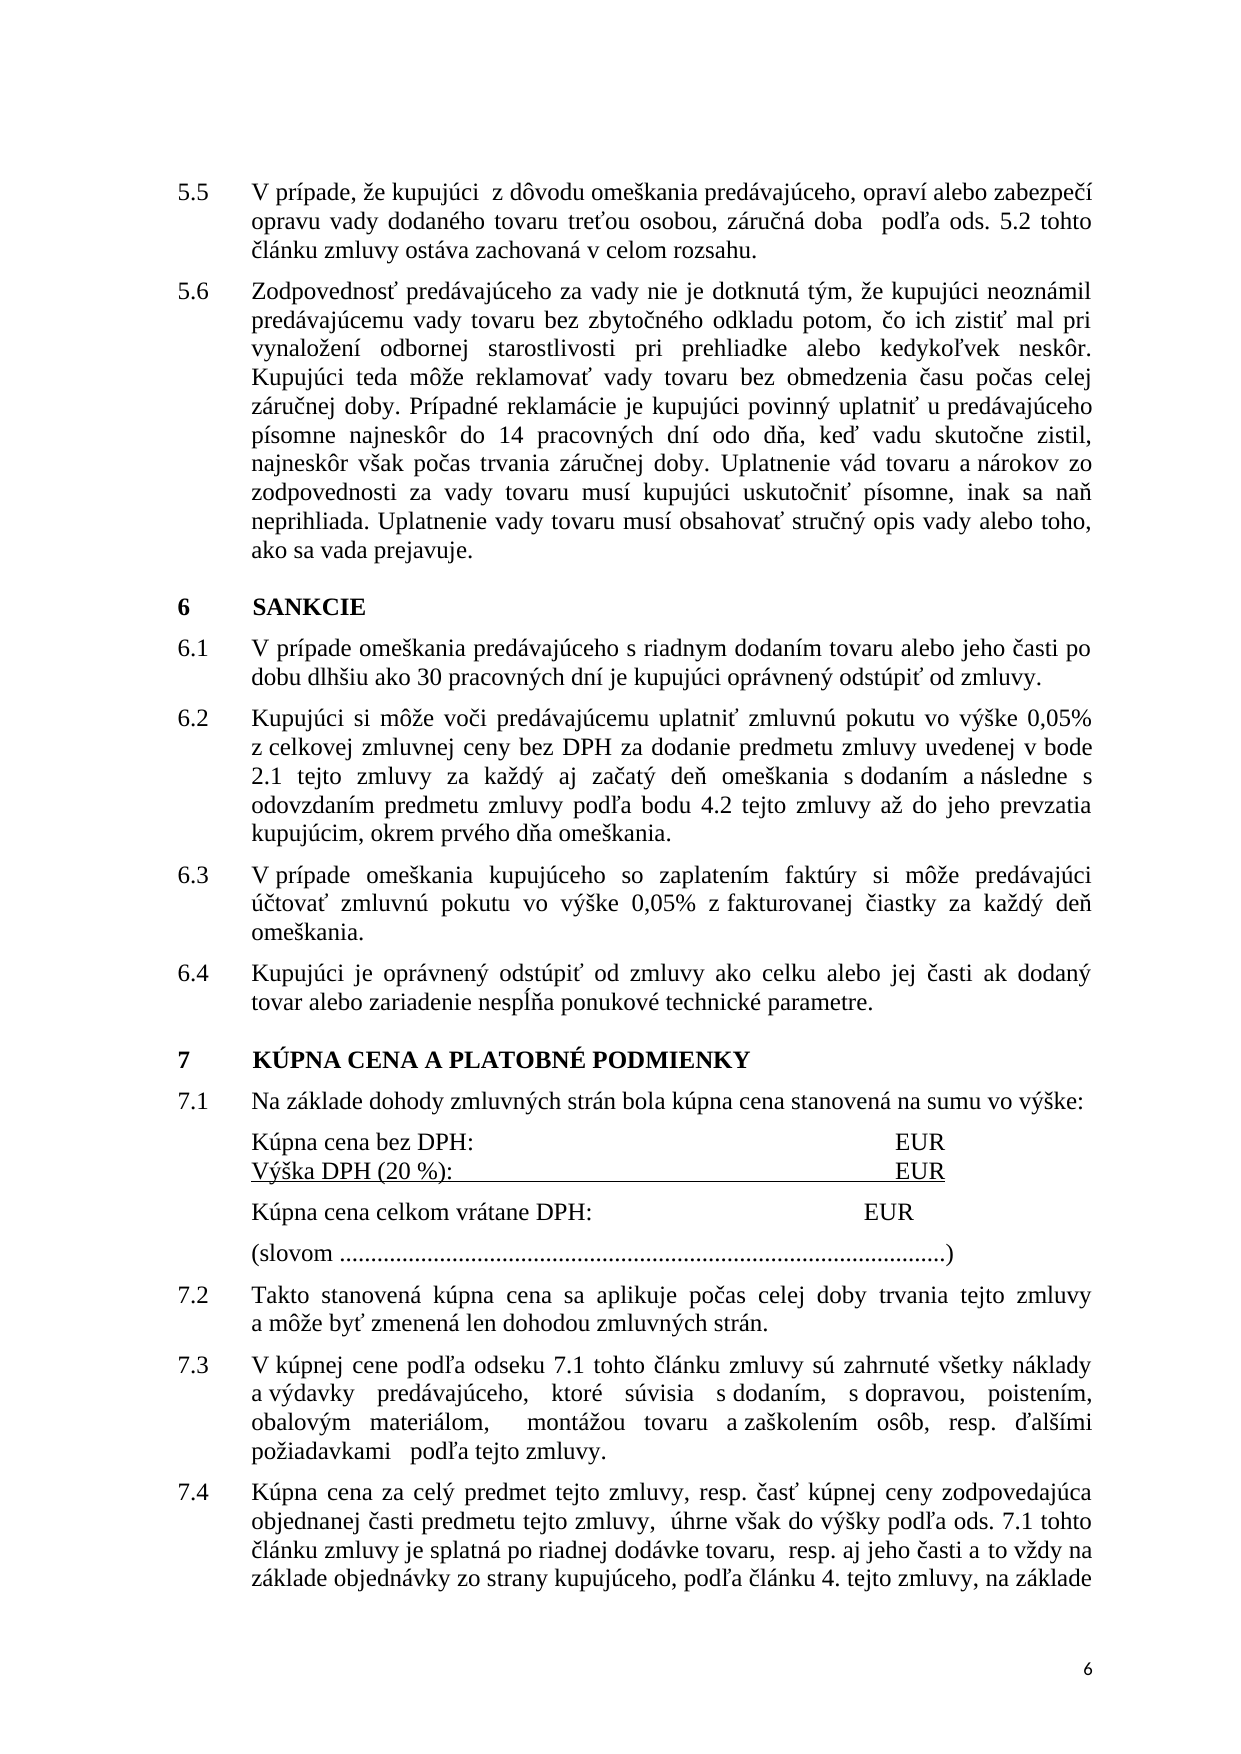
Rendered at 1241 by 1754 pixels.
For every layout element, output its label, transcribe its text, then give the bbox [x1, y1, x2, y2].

list Kupujúci je oprávnený odstúpiť od zmluvy ako celku alebo jej časti ak dodaný tovar alebo zariadenie nespĺňa ponukové technické parametre. [177, 958, 1092, 1016]
text Kúpna cena celkom vrátane DPH: EUR [177, 1197, 1092, 1226]
list V prípade omeškania predávajúceho s riadnym dodaním tovaru alebo jeho časti po dobu dlhšiu ako 30 pracovných dní je kupujúci oprávnený odstúpiť od zmluvy. [177, 633, 1092, 691]
list V prípade omeškania kupujúceho so zaplatením faktúry si môže predávajúci účtovať zmluvnú pokutu vo výške 0,05% z fakturovanej čiastky za každý deň omeškania. [177, 860, 1092, 946]
text Výška DPH (20 %): EUR [177, 1156, 1092, 1185]
list Kupujúci si môže voči predávajúcemu uplatniť zmluvnú pokutu vo výške 0,05% z celkovej zmluvnej ceny bez DPH za dodanie predmetu zmluvy uvedenej v bode 2.1 tejto zmluvy za každý aj začatý deň omeškania s dodaním a následne s odovzdaním predmetu zmluvy podľa bodu 4.2 tejto zmluvy až do jeho prevzatia kupujúcim, okrem prvého dňa omeškania. [177, 703, 1092, 847]
list V kúpnej cene podľa odseku 7.1 tohto článku zmluvy sú zahrnuté všetky náklady a výdavky predávajúceho, ktoré súvisia s dodaním, s dopravou, poistením, obalovým materiálom, montážou tovaru a zaškolením osôb, resp. ďalšími požiadavkami podľa tejto zmluvy. [177, 1350, 1092, 1465]
list Takto stanovená kúpna cena sa aplikuje počas celej doby trvania tejto zmluvy a môže byť zmenená len dohodou zmluvných strán. [177, 1280, 1092, 1337]
list Zodpovednosť predávajúceho za vady nie je dotknutá tým, že kupujúci neoznámil predávajúcemu vady tovaru bez zbytočného odkladu potom, čo ich zistiť mal pri vynaložení odbornej starostlivosti pri prehliadke alebo kedykoľvek neskôr. Kupujúci teda môže reklamovať vady tovaru bez obmedzenia času počas celej záručnej doby. Prípadné reklamácie je kupujúci povinný uplatniť u predávajúceho písomne najneskôr do 14 pracovných dní odo dňa, keď vadu skutočne zistil, najneskôr však počas trvania záručnej doby. Uplatnenie vád tovaru a nárokov zo zodpovednosti za vady tovaru musí kupujúci uskutočniť písomne, inak sa naň neprihliada. Uplatnenie vady tovaru musí obsahovať stručný opis vady alebo toho, ako sa vada prejavuje. [177, 276, 1092, 563]
list V prípade, že kupujúci z dôvodu omeškania predávajúceho, opraví alebo zabezpečí opravu vady dodaného tovaru treťou osobou, záručná doba podľa ods. 5.2 tohto článku zmluvy ostáva zachovaná v celom rozsahu. [177, 177, 1092, 263]
list KÚPNA CENA A PLATOBNÉ PODMIENKY [177, 1045, 1092, 1073]
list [177, 1477, 1092, 1592]
text Kúpna cena bez DPH: EUR [177, 1127, 1092, 1156]
list Na základe dohody zmluvných strán bola kúpna cena stanovená na sumu vo výške: [177, 1086, 1092, 1115]
text (slovom .................................................................................................) [177, 1238, 1092, 1267]
list SANKCIE [177, 592, 1092, 621]
